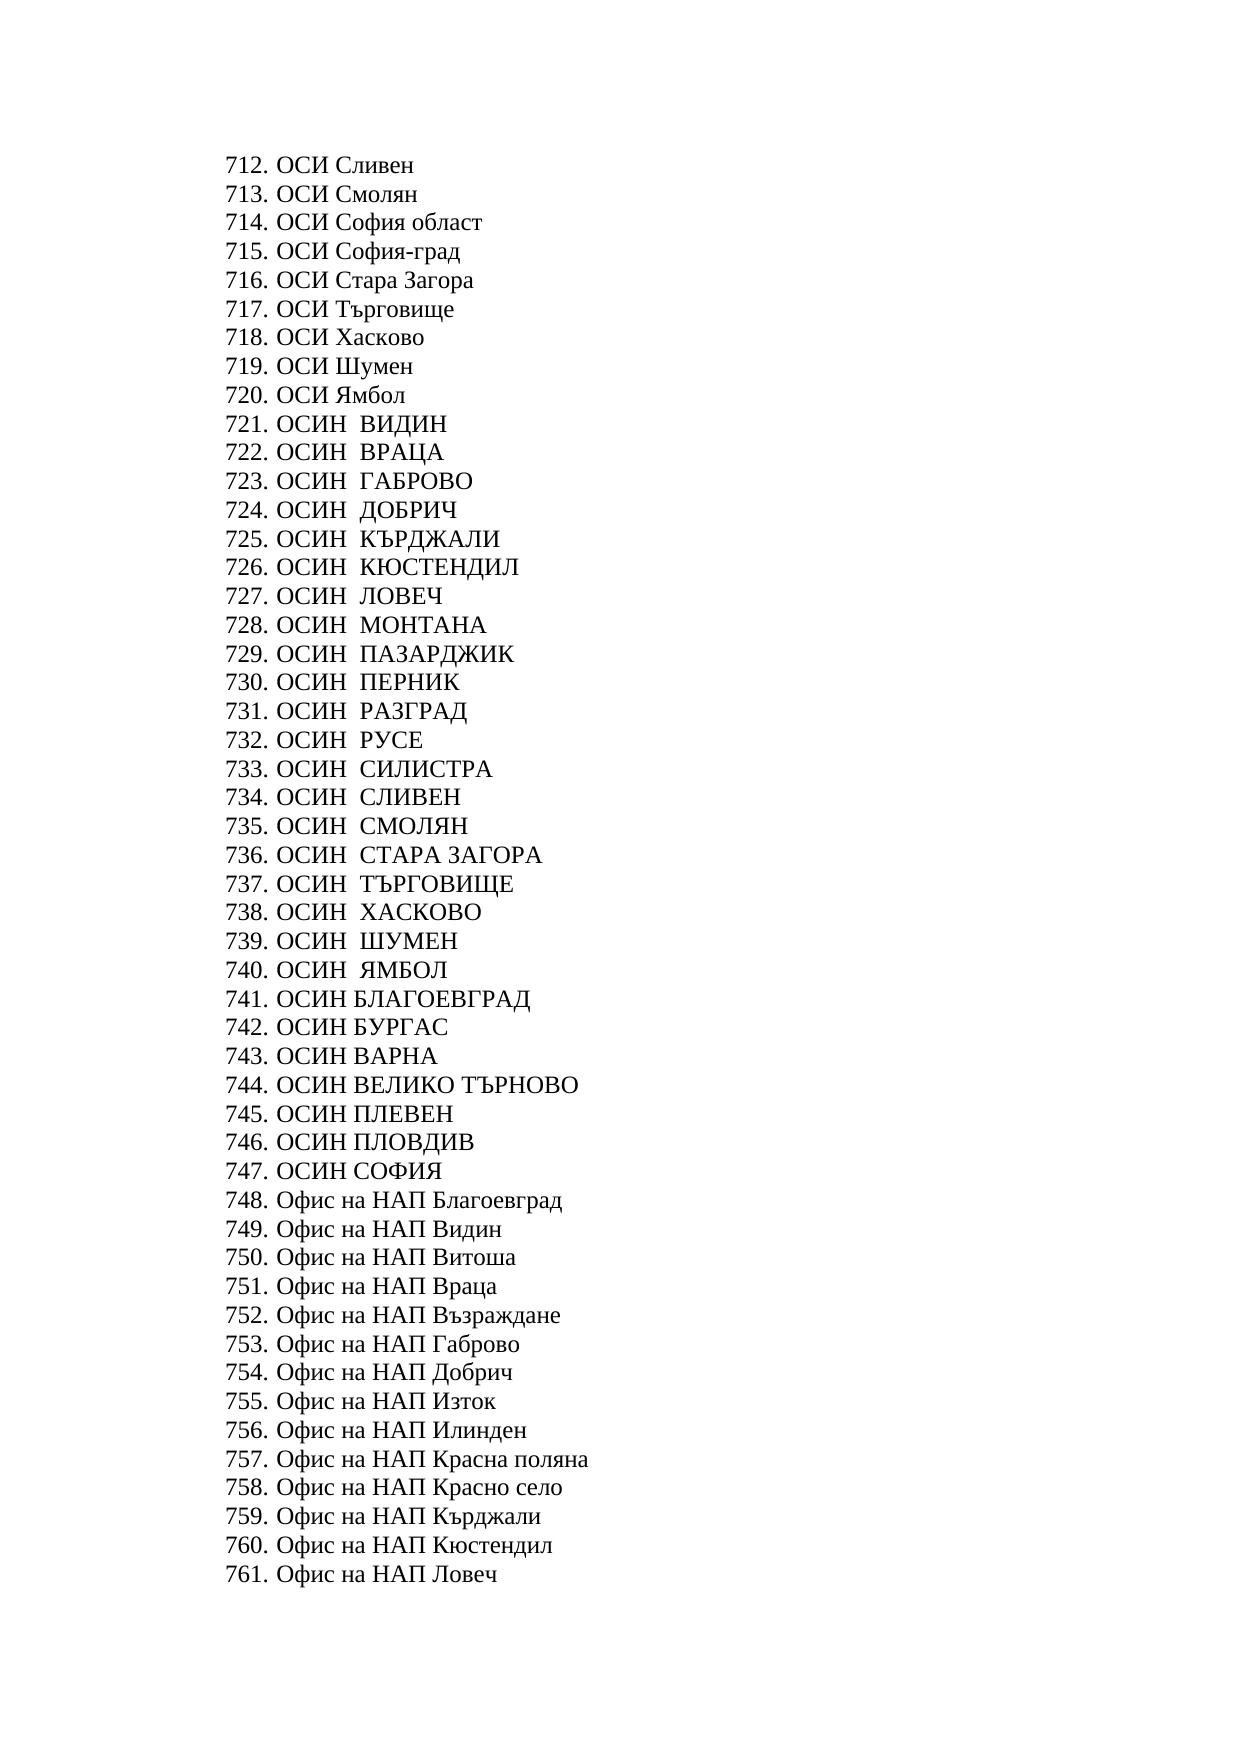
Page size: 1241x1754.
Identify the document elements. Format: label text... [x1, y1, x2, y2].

list Офис на НАП Витоша [225, 1242, 1053, 1271]
list ОСИ София област [225, 207, 1053, 236]
list ОСИН ВИДИН [225, 409, 1053, 437]
list Офис на НАП Благоевград [225, 1185, 1053, 1214]
list Офис на НАП Красно село [225, 1472, 1053, 1501]
list ОСИН СЛИВЕН [225, 782, 1053, 811]
list ОСИ Смолян [225, 179, 1053, 207]
list ОСИН ПЕРНИК [225, 667, 1053, 696]
list ОСИН МОНТАНА [225, 610, 1053, 639]
list ОСИ Ямбол [225, 380, 1053, 409]
list ОСИ София-град [225, 236, 1053, 265]
list ОСИН РАЗГРАД [225, 696, 1053, 725]
list ОСИ Шумен [225, 351, 1053, 380]
list ОСИН ПЛОВДИВ [225, 1127, 1053, 1156]
list ОСИН ГАБРОВО [225, 466, 1053, 495]
list ОСИ Търговище [225, 294, 1053, 322]
list Офис на НАП Ловеч [225, 1559, 1053, 1587]
list ОСИН ЯМБОЛ [225, 955, 1053, 984]
list Офис на НАП Възраждане [225, 1300, 1053, 1329]
list ОСИН КЮСТЕНДИЛ [225, 552, 1053, 581]
list Офис на НАП Кърджали [225, 1501, 1053, 1530]
list Офис на НАП Красна поляна [225, 1444, 1053, 1472]
list ОСИН ПЛЕВЕН [225, 1099, 1053, 1127]
list ОСИН ХАСКОВО [225, 897, 1053, 926]
list ОСИН ПАЗАРДЖИК [225, 639, 1053, 667]
list ОСИН БУРГАС [225, 1012, 1053, 1041]
list ОСИН ВРАЦА [225, 437, 1053, 466]
list Офис на НАП Изток [225, 1386, 1053, 1415]
list ОСИН ДОБРИЧ [225, 495, 1053, 524]
list Офис на НАП Габрово [225, 1329, 1053, 1357]
list ОСИН ШУМЕН [225, 926, 1053, 955]
list ОСИ Сливен [225, 150, 1053, 179]
list Офис на НАП Кюстендил [225, 1530, 1053, 1559]
list Офис на НАП Добрич [225, 1357, 1053, 1386]
list ОСИН КЪРДЖАЛИ [225, 524, 1053, 552]
list ОСИН РУСЕ [225, 725, 1053, 754]
list ОСИН СТАРА ЗАГОРА [225, 840, 1053, 869]
list ОСИН ТЪРГОВИЩЕ [225, 869, 1053, 897]
list ОСИН ВЕЛИКО ТЪРНОВО [225, 1070, 1053, 1099]
list ОСИН СМОЛЯН [225, 811, 1053, 840]
list ОСИН ВАРНА [225, 1041, 1053, 1070]
list ОСИН ЛОВЕЧ [225, 581, 1053, 610]
list ОСИ Стара Загора [225, 265, 1053, 294]
list ОСИН СИЛИСТРА [225, 754, 1053, 782]
list Офис на НАП Враца [225, 1271, 1053, 1300]
list ОСИН БЛАГОЕВГРАД [225, 984, 1053, 1012]
list Офис на НАП Илинден [225, 1415, 1053, 1444]
list ОСИ Хасково [225, 322, 1053, 351]
list Офис на НАП Видин [225, 1214, 1053, 1242]
list ОСИН СОФИЯ [225, 1156, 1053, 1185]
